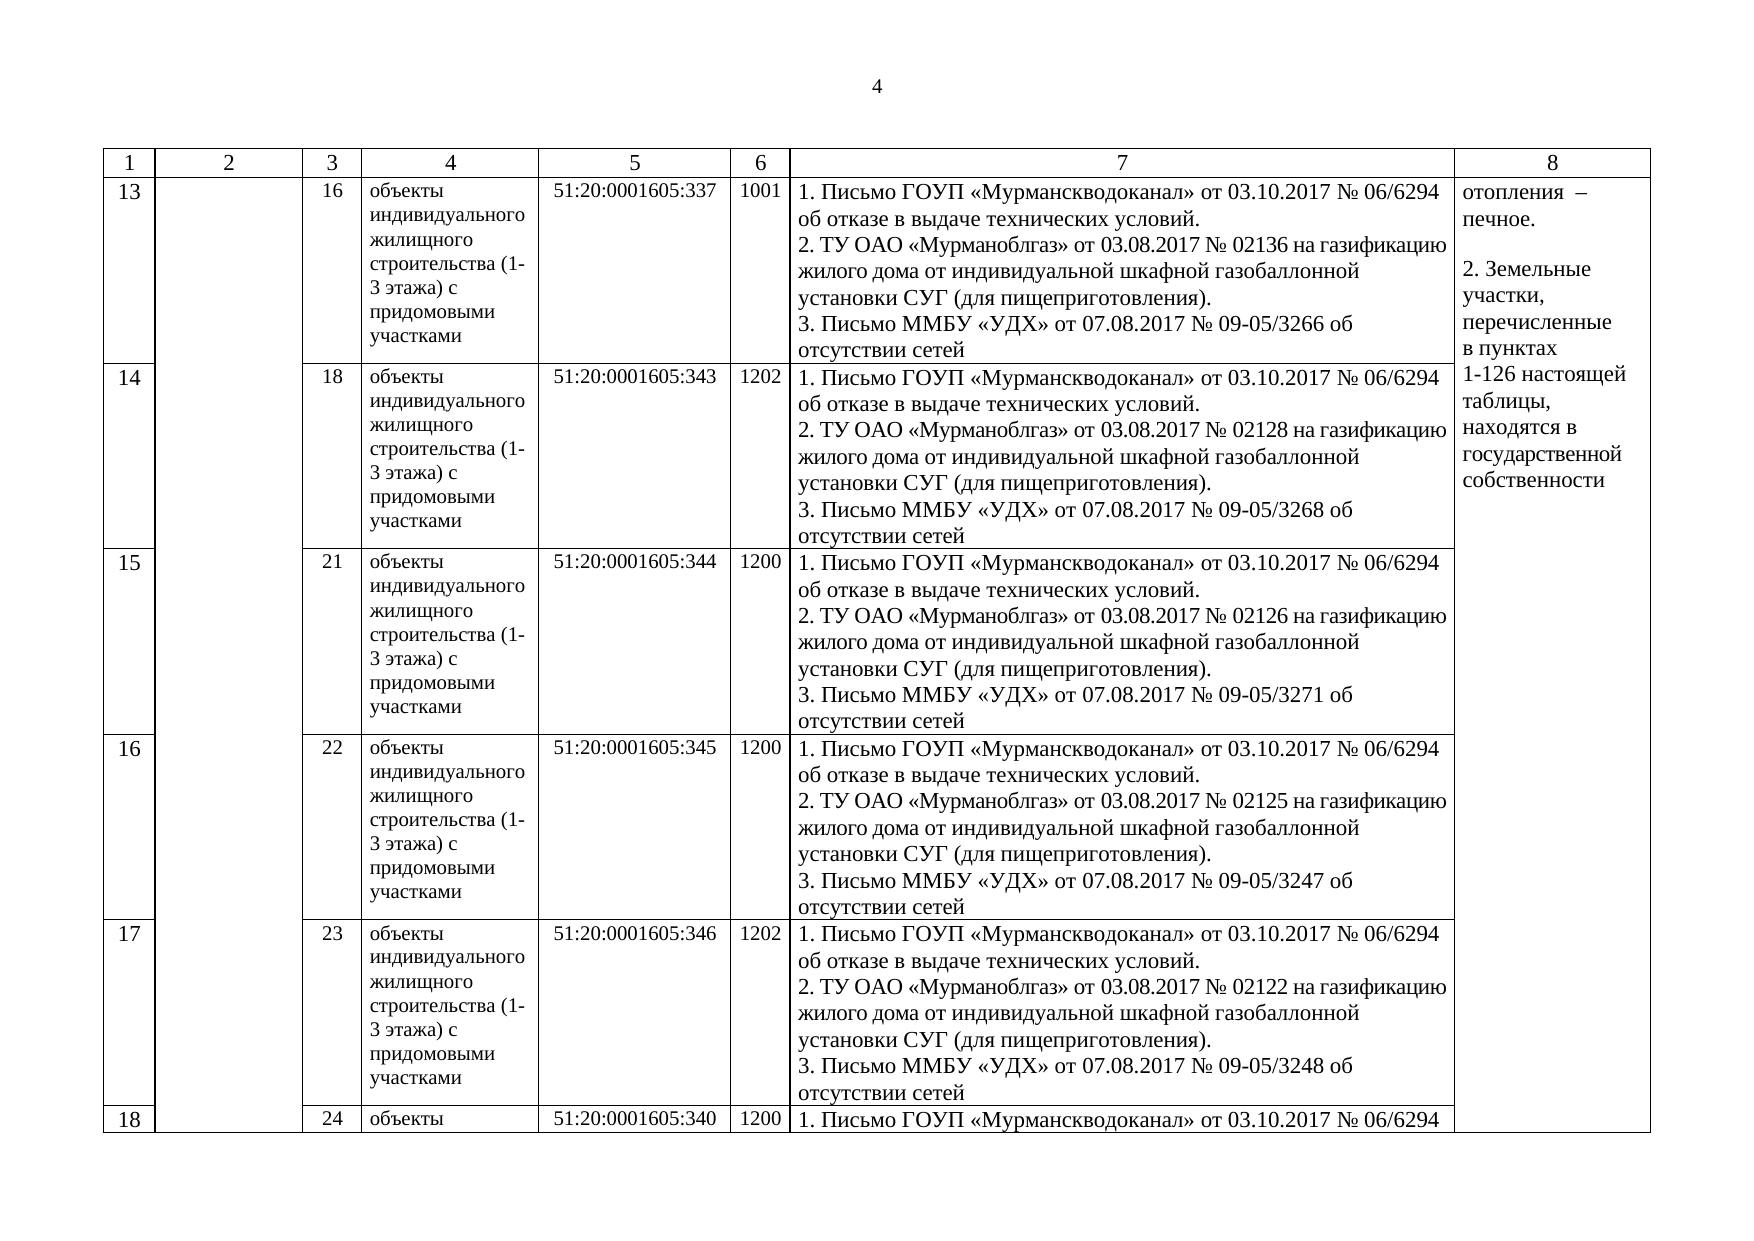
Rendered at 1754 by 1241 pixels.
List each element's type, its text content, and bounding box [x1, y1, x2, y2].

table_cell объекты индивидуального жилищного строительства (1-3 этажа) с придомовыми участками [362, 549, 538, 734]
table_cell 16 [303, 178, 361, 363]
table_cell 1. Письмо ГОУП «Мурманскводоканал» от 03.10.2017 № 06/6294 об отказе в выдаче технических условий. 2. ТУ ОАО «Мурманоблгаз» от 03.08.2017 № 02136 на газификацию жилого дома от индивидуальной шкафной газобаллонной установки СУГ (для пищеприготовления). 3. Письмо ММБУ «УДХ» от 07.08.2017 № 09-05/3266 об отсутствии сетей [791, 178, 1454, 363]
table_header 2 [156, 149, 302, 177]
table_cell 1. Письмо ГОУП «Мурманскводоканал» от 03.10.2017 № 06/6294 об отказе в выдаче технических условий. 2. ТУ ОАО «Мурманоблгаз» от 03.08.2017 № 02125 на газификацию жилого дома от индивидуальной шкафной газобаллонной установки СУГ (для пищеприготовления). 3. Письмо ММБУ «УДХ» от 07.08.2017 № 09-05/3247 об отсутствии сетей [791, 735, 1454, 919]
table_cell 17 [104, 920, 154, 1105]
table_cell 1202 [731, 364, 789, 548]
table_cell 1. Письмо ГОУП «Мурманскводоканал» от 03.10.2017 № 06/6294 об отказе в выдаче технических условий. 2. ТУ ОАО «Мурманоблгаз» от 03.08.2017 № 02122 на газификацию жилого дома от индивидуальной шкафной газобаллонной установки СУГ (для пищеприготовления). 3. Письмо ММБУ «УДХ» от 07.08.2017 № 09-05/3248 об отсутствии сетей [791, 920, 1454, 1105]
table_header 5 [539, 149, 730, 177]
table_cell 22 [303, 735, 361, 919]
table_cell 51:20:0001605:343 [539, 364, 730, 548]
table_header 1 [104, 149, 154, 177]
table_cell 1. Письмо ГОУП «Мурманскводоканал» от 03.10.2017 № 06/6294 об отказе в выдаче технических условий. 2. ТУ ОАО «Мурманоблгаз» от 03.08.2017 № 02126 на газификацию жилого дома от индивидуальной шкафной газобаллонной установки СУГ (для пищеприготовления). 3. Письмо ММБУ «УДХ» от 07.08.2017 № 09-05/3271 об отсутствии сетей [791, 549, 1454, 734]
table_header 3 [303, 149, 361, 177]
table_header 6 [731, 149, 789, 177]
table_header 7 [791, 149, 1454, 177]
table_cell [791, 1106, 1454, 1132]
table_cell 1200 [731, 1106, 789, 1132]
table_cell объекты индивидуального жилищного строительства (1-3 этажа) с придомовыми участками [362, 364, 538, 548]
table_cell 23 [303, 920, 361, 1105]
table_cell 24 [303, 1106, 361, 1132]
table_cell 14 [104, 364, 154, 548]
table_cell 1200 [731, 735, 789, 919]
table_cell 1. Письмо ГОУП «Мурманскводоканал» от 03.10.2017 № 06/6294 об отказе в выдаче технических условий. 2. ТУ ОАО «Мурманоблгаз» от 03.08.2017 № 02128 на газификацию жилого дома от индивидуальной шкафной газобаллонной установки СУГ (для пищеприготовления). 3. Письмо ММБУ «УДХ» от 07.08.2017 № 09-05/3268 об отсутствии сетей [791, 364, 1454, 548]
table_cell 51:20:0001605:344 [539, 549, 730, 734]
table_cell 13 [104, 178, 154, 363]
table_cell 15 [104, 549, 154, 734]
table_cell 1001 [731, 178, 789, 363]
table_cell объекты индивидуального жилищного строительства (1-3 этажа) с придомовыми участками [362, 920, 538, 1105]
table_cell 18 [303, 364, 361, 548]
table_cell 51:20:0001605:346 [539, 920, 730, 1105]
table_cell 16 [104, 735, 154, 919]
table_cell 1200 [731, 549, 789, 734]
table_cell 51:20:0001605:340 [539, 1106, 730, 1132]
table_cell 51:20:0001605:345 [539, 735, 730, 919]
table_cell 21 [303, 549, 361, 734]
table_cell 51:20:0001605:337 [539, 178, 730, 363]
table_cell 1202 [731, 920, 789, 1105]
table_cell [362, 178, 538, 363]
table_cell 18 [104, 1106, 154, 1132]
table_cell объекты индивидуального жилищного строительства (1-3 этажа) с придомовыми участками [362, 735, 538, 919]
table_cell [362, 1106, 538, 1132]
table_header 8 [1455, 149, 1650, 177]
table_header 4 [362, 149, 538, 177]
